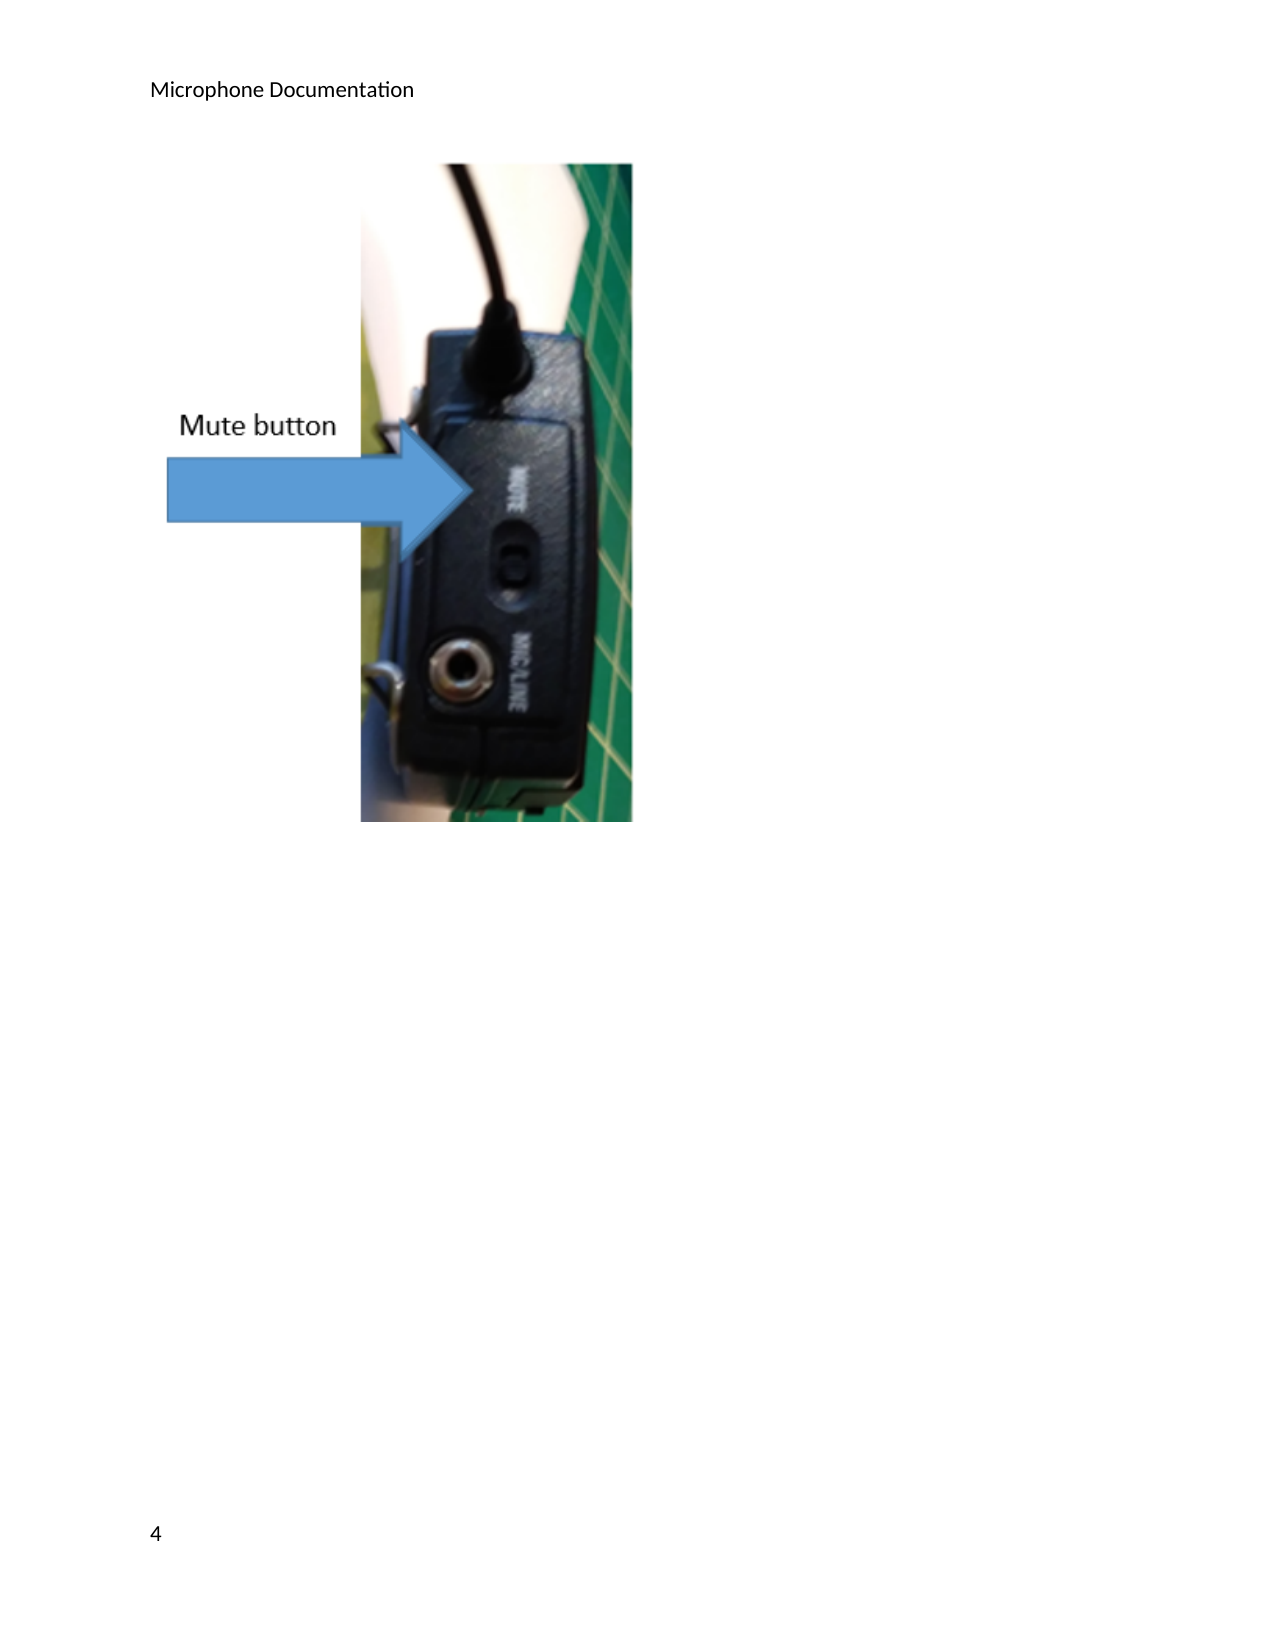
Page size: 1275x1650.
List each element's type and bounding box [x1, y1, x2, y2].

picture [150, 150, 638, 822]
